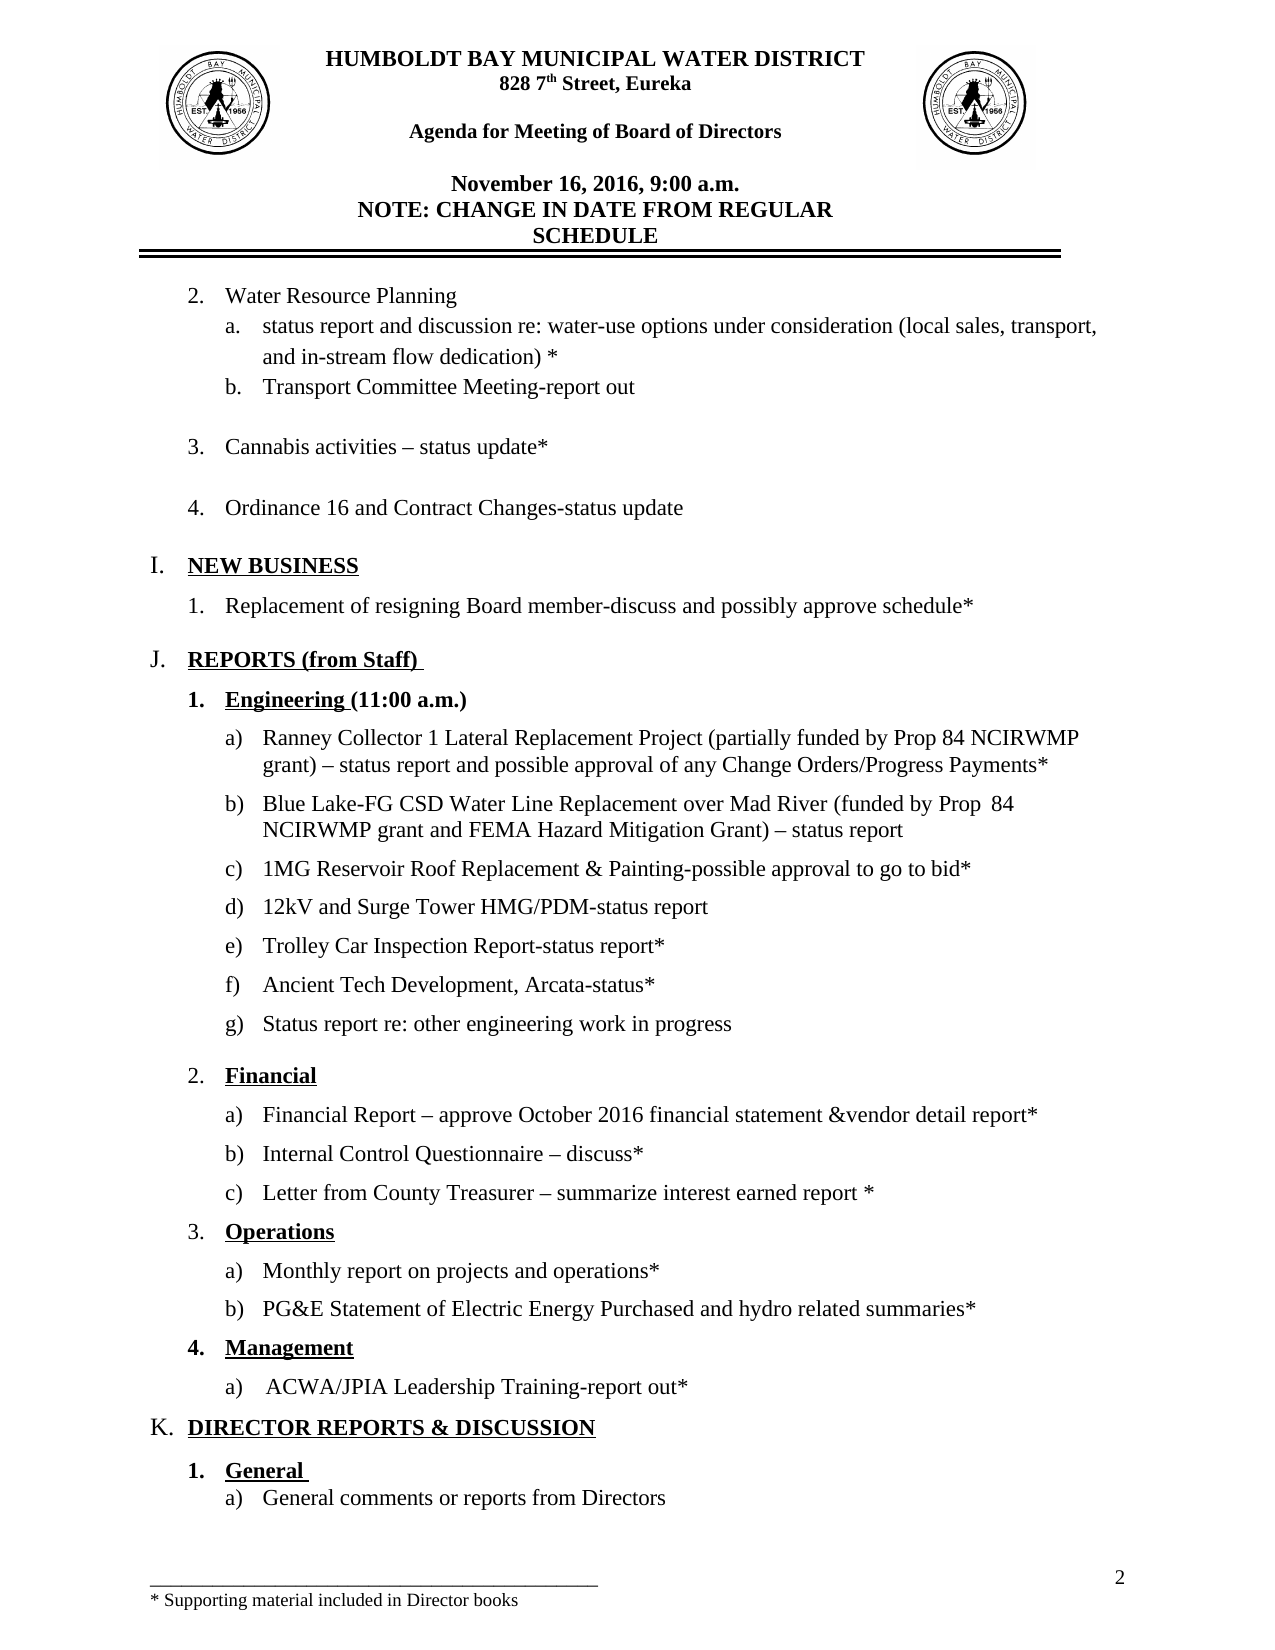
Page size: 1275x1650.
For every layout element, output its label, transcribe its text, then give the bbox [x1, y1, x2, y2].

list Monthly report on projects and operations* [225, 1257, 1125, 1283]
picture [158, 45, 281, 170]
list Water Resource Planning [187, 282, 1125, 309]
picture [915, 45, 1037, 170]
list Operations [187, 1218, 1125, 1244]
subtitle NEW BUSINESS [150, 550, 1125, 579]
subtitle General [187, 1458, 1125, 1484]
list Transport Committee Meeting-report out [225, 373, 1125, 399]
subtitle REPORTS (from Staff) [150, 644, 1125, 673]
list Ancient Tech Development, Arcata-status* [225, 971, 1125, 997]
list PG&E Statement of Electric Energy Purchased and hydro related summaries* [225, 1296, 1125, 1322]
list DIRECTOR REPORTS & DISCUSSION [150, 1412, 1125, 1441]
list 12kV and Surge Tower HMG/PDM-status report [225, 893, 1125, 920]
list Financial Report – approve October 2016 financial statement &vendor detail report* [225, 1101, 1125, 1128]
list Replacement of resigning Board member-discuss and possibly approve schedule* [187, 592, 1125, 618]
list Internal Control Questionnaire – discuss* [225, 1140, 1125, 1166]
list Ranney Collector 1 Lateral Replacement Project (partially funded by Prop 84 NCIRWMP grant) – status report and possible approval of any Change Orders/Progress Payments* [225, 724, 1125, 777]
list Letter from County Treasurer – summarize interest earned report * [225, 1179, 1125, 1205]
list Ordinance 16 and Contract Changes-status update [187, 494, 1125, 520]
list 1MG Reservoir Roof Replacement & Painting-possible approval to go to bid* [225, 855, 1125, 881]
list Blue Lake-FG CSD Water Line Replacement over Mad River (funded by Prop 84 NCIRWMP grant and FEMA Hazard Mitigation Grant) – status report [225, 789, 1083, 842]
list Status report re: other engineering work in progress [225, 1010, 1125, 1036]
list a) ACWA/JPIA Leadership Training-report out* [225, 1373, 1125, 1399]
list Cannabis activities – status update* [187, 433, 1094, 460]
list Trolley Car Inspection Report-status report* [225, 932, 1125, 958]
list Financial [187, 1062, 1125, 1089]
list General comments or reports from Directors [225, 1484, 1125, 1510]
list Management [187, 1334, 1125, 1361]
list Engineering (11:00 a.m.) [187, 686, 1125, 712]
list status report and discussion re: water-use options under consideration (local sales, transport, and in-stream flow dedication) * [225, 313, 1125, 369]
